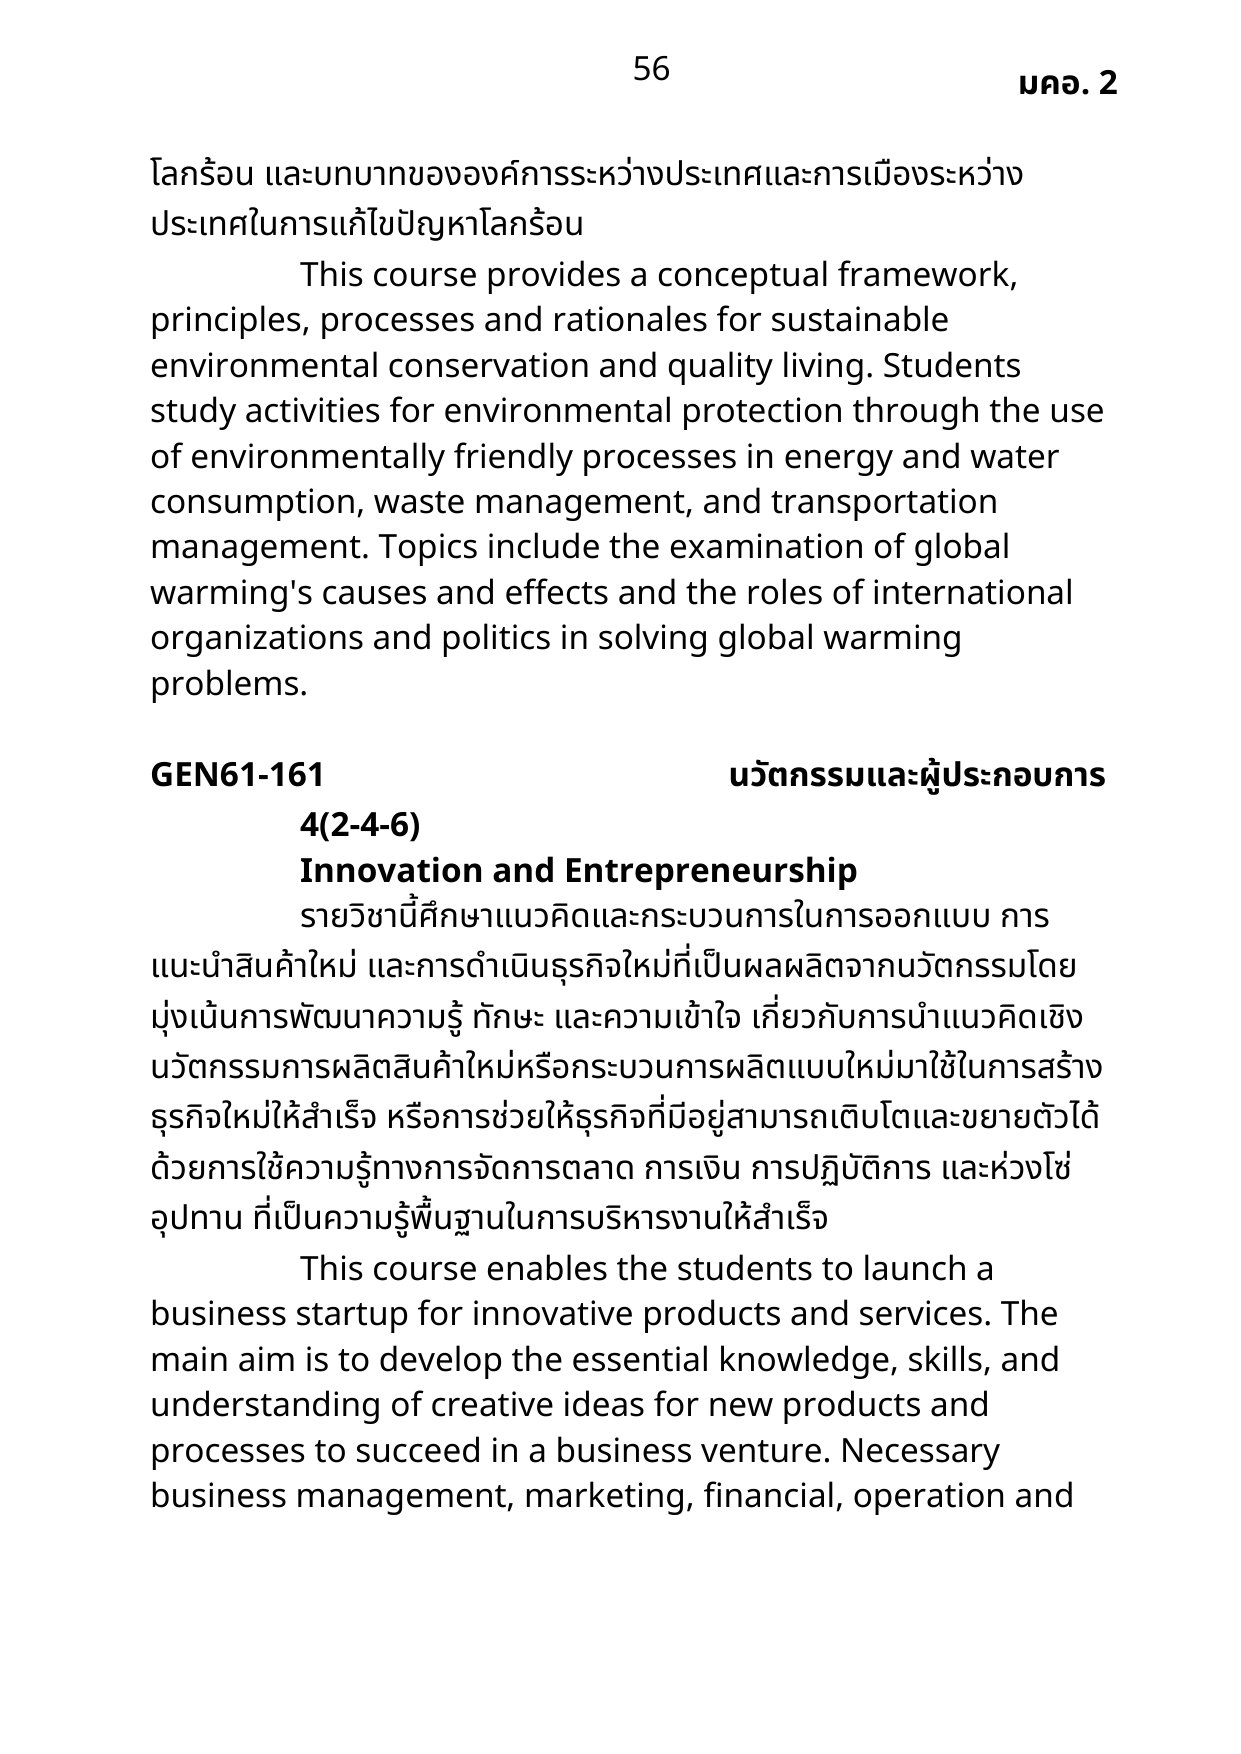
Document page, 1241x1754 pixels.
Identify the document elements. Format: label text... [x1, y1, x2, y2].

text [150, 150, 1106, 251]
text Innovation and Entrepreneurship [150, 846, 1106, 892]
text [150, 1245, 1106, 1517]
text GEN61-161 นวัตกรรมและผู้ประกอบการ 4(2-4-6) [150, 750, 1106, 846]
text รายวิชานี้ศึกษาแนวคิดและกระบวนการในการออกแบบ การแนะนำสินค้าใหม่ และการดำเนินธุรกิจใหม่ที่เป็นผลผลิตจากนวัตกรรมโดยมุ่งเน้นการพัฒนาความรู้ ทักษะ และความเข้าใจ เกี่ยวกับการนำแนวคิดเชิงนวัตกรรมการผลิตสินค้าใหม่หรือกระบวนการผลิตแบบใหม่มาใช้ในการสร้างธุรกิจใหม่ให้สำเร็จ หรือการช่วยให้ธุรกิจที่มีอยู่สามารถเติบโตและขยายตัวได้ ด้วยการใช้ความรู้ทางการจัดการตลาด การเงิน การปฏิบัติการ และห่วงโซ่อุปทาน ที่เป็นความรู้พื้นฐานในการบริหารงานให้สำเร็จ [150, 892, 1106, 1245]
text This course provides a conceptual framework, principles, processes and rationales for sustainable environmental conservation and quality living. Students study activities for environmental protection through the use of environmentally friendly processes in energy and water consumption, waste management, and transportation management. Topics include the examination of global warming's causes and effects and the roles of international organizations and politics in solving global warming problems. [150, 251, 1106, 705]
